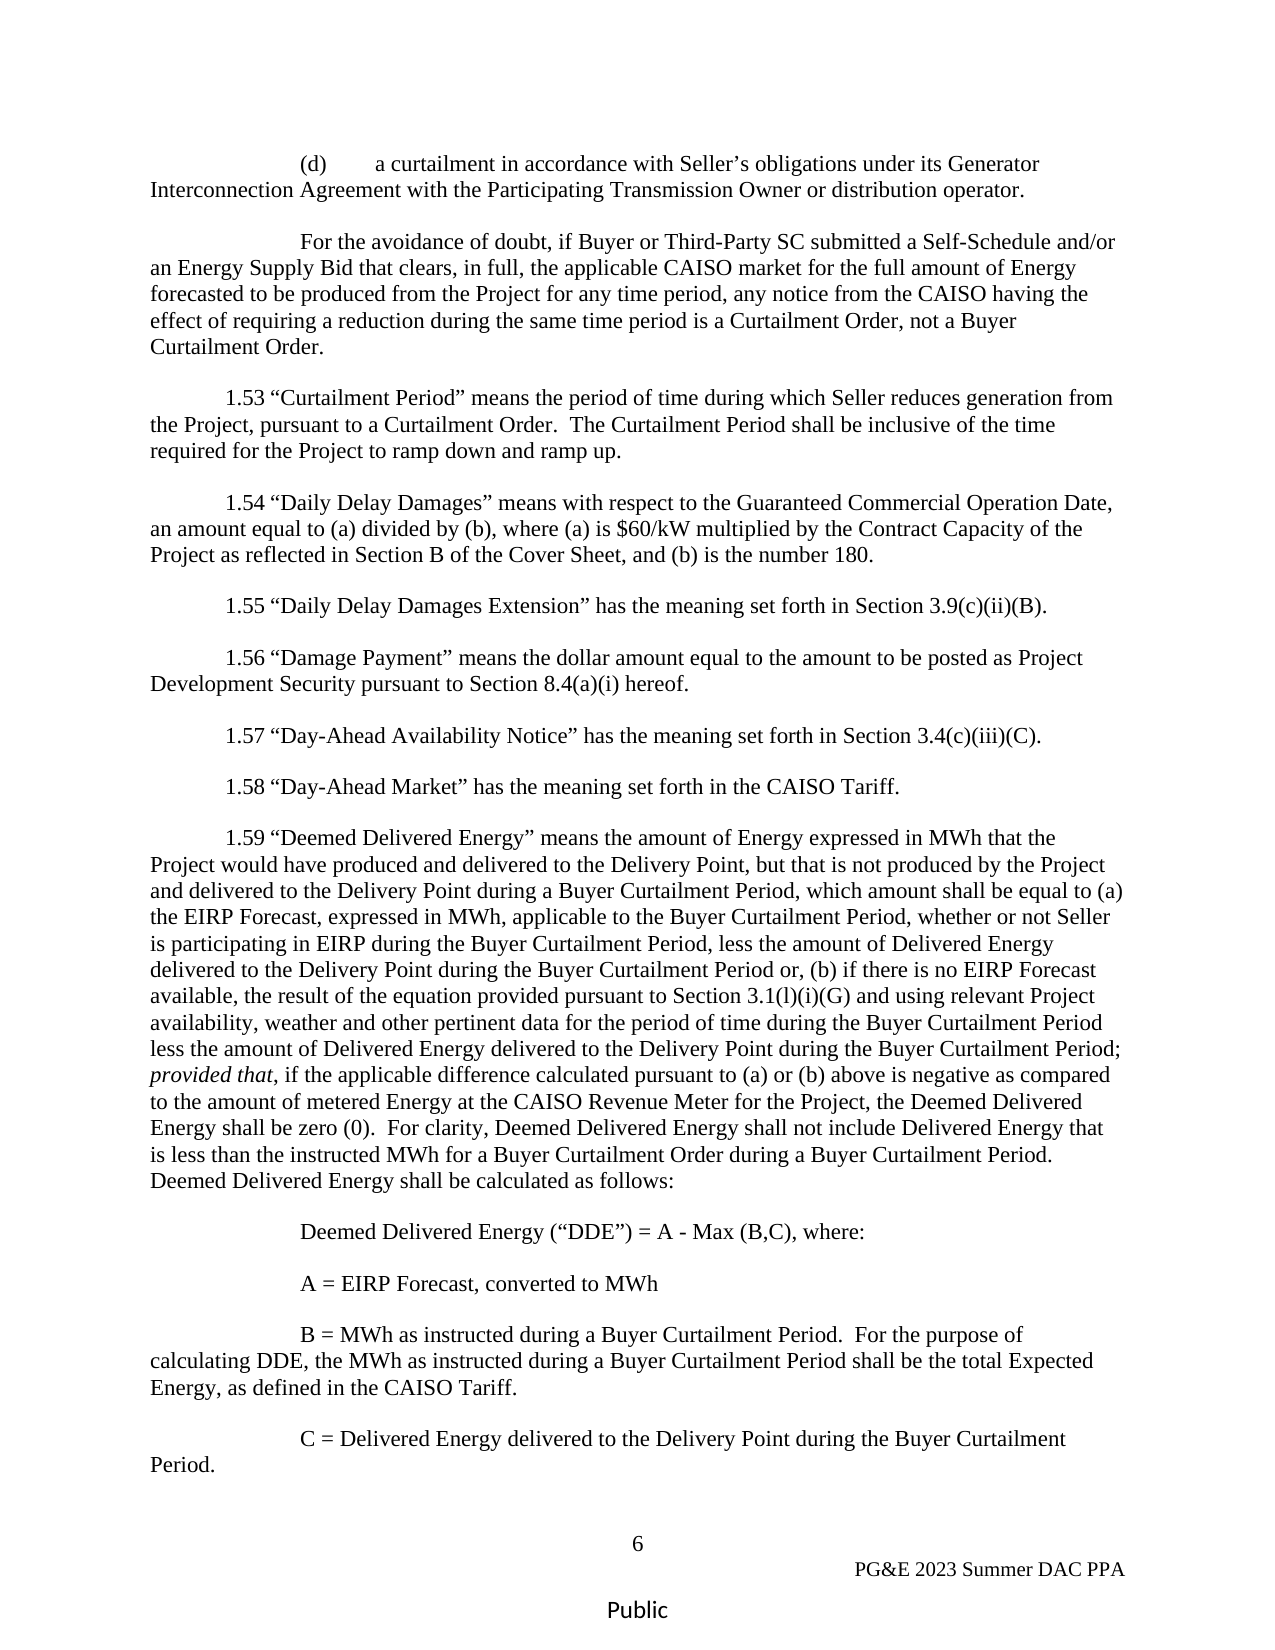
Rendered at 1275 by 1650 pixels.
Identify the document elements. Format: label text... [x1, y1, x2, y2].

subtitle “Curtailment Period” means the period of time during which Seller reduces generation from the Project, pursuant to a Curtailment Order. The Curtailment Period shall be inclusive of the time required for the Project to ramp down and ramp up. [150, 384, 1125, 463]
subtitle “Day-Ahead Market” has the meaning set forth in the CAISO Tariff. [150, 773, 1125, 799]
subtitle “Day-Ahead Availability Notice” has the meaning set forth in Section 3.4(c)(iii)(C). [150, 722, 1125, 748]
subtitle “Deemed Delivered Energy” means the amount of Energy expressed in MWh that the Project would have produced and delivered to the Delivery Point, but that is not produced by the Project and delivered to the Delivery Point during a Buyer Curtailment Period, which amount shall be equal to (a) the EIRP Forecast, expressed in MWh, applicable to the Buyer Curtailment Period, whether or not Seller is participating in EIRP during the Buyer Curtailment Period, less the amount of Delivered Energy delivered to the Delivery Point during the Buyer Curtailment Period or, (b) if there is no EIRP Forecast available, the result of the equation provided pursuant to Section 3.1(l)(i)(G) and using relevant Project availability, weather and other pertinent data for the period of time during the Buyer Curtailment Period less the amount of Delivered Energy delivered to the Delivery Point during the Buyer Curtailment Period; provided that, if the applicable difference calculated pursuant to (a) or (b) above is negative as compared to the amount of metered Energy at the CAISO Revenue Meter for the Project, the Deemed Delivered Energy shall be zero (0). For clarity, Deemed Delivered Energy shall not include Delivered Energy that is less than the instructed MWh for a Buyer Curtailment Order during a Buyer Curtailment Period. Deemed Delivered Energy shall be calculated as follows: [150, 824, 1125, 1193]
subtitle B = MWh as instructed during a Buyer Curtailment Period. For the purpose of calculating DDE, the MWh as instructed during a Buyer Curtailment Period shall be the total Expected Energy, as defined in the CAISO Tariff. [150, 1321, 1125, 1400]
subtitle “Daily Delay Damages Extension” has the meaning set forth in Section 3.9(c)(ii)(B). [150, 593, 1125, 619]
subtitle Deemed Delivered Energy (“DDE”) = A - Max (B,C), where: [150, 1218, 1125, 1245]
subtitle A = EIRP Forecast, converted to MWh [150, 1270, 1125, 1296]
subtitle “Daily Delay Damages” means with respect to the Guaranteed Commercial Operation Date, an amount equal to (a) divided by (b), where (a) is $60/kW multiplied by the Contract Capacity of the Project as reflected in Section B of the Cover Sheet, and (b) is the number 180. [150, 488, 1125, 568]
text (d) a curtailment in accordance with Seller’s obligations under its Generator Interconnection Agreement with the Participating Transmission Owner or distribution operator. [150, 150, 1125, 203]
subtitle For the avoidance of doubt, if Buyer or Third-Party SC submitted a Self-Schedule and/or an Energy Supply Bid that clears, in full, the applicable CAISO market for the full amount of Energy forecasted to be produced from the Project for any time period, any notice from the CAISO having the effect of requiring a reduction during the same time period is a Curtailment Order, not a Buyer Curtailment Order. [150, 228, 1125, 359]
subtitle “Damage Payment” means the dollar amount equal to the amount to be posted as Project Development Security pursuant to Section 8.4(a)(i) hereof. [150, 644, 1125, 697]
subtitle C = Delivered Energy delivered to the Delivery Point during the Buyer Curtailment Period. [150, 1425, 1125, 1478]
